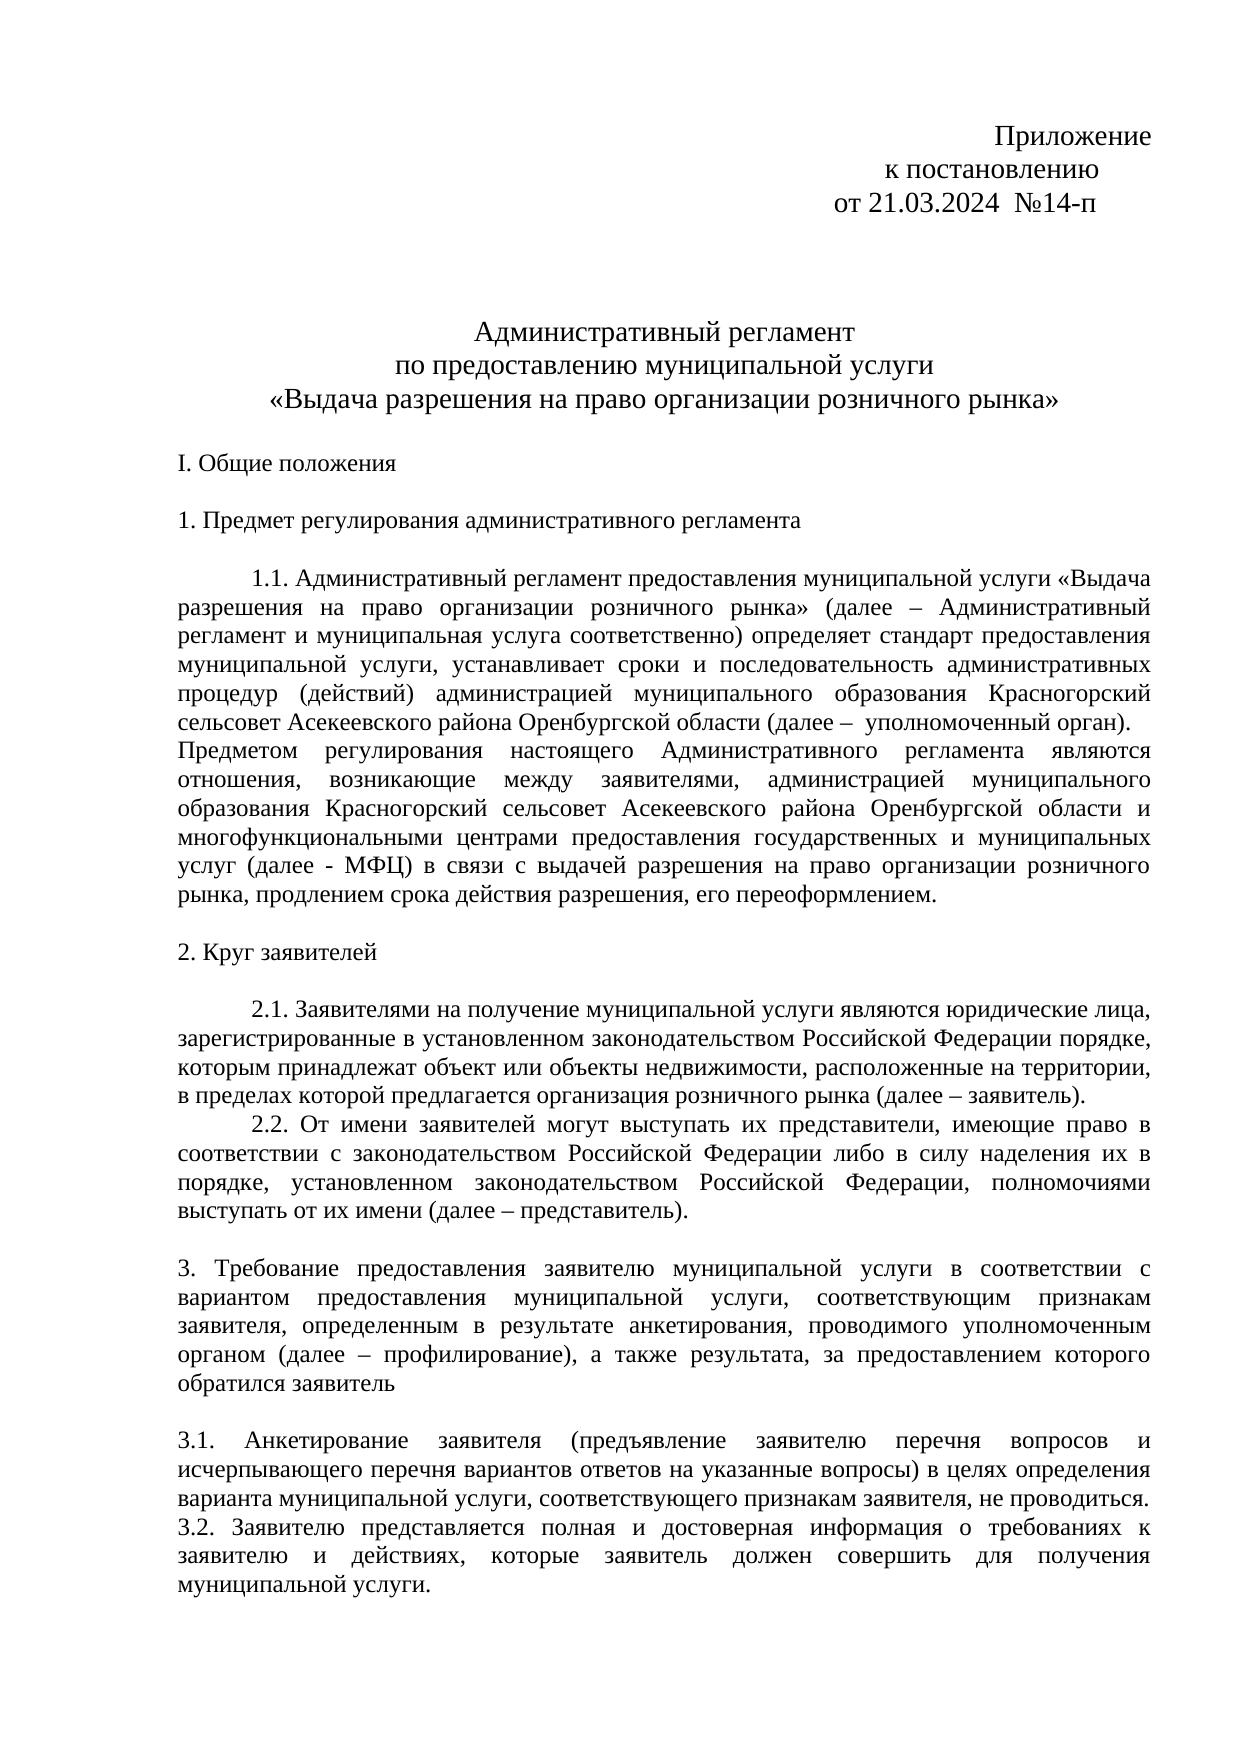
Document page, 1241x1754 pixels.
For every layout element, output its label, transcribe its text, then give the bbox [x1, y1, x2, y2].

text 1.1. Административный регламент предоставления муниципальной услуги «Выдача разрешения на право организации розничного рынка» (далее – Административный регламент и муниципальная услуга соответственно) определяет стандарт предоставления муниципальной услуги, устанавливает сроки и последовательность административных процедур (действий) администрацией муниципального образования Красногорский сельсовет Асекеевского района Оренбургской области (далее – уполномоченный орган). [177, 563, 1152, 736]
text 2. Круг заявителей [177, 937, 1152, 966]
text 1. Предмет регулирования административного регламента [177, 506, 1152, 534]
text к постановлению [177, 152, 1152, 185]
text Административный регламент [177, 314, 1152, 347]
text Предметом регулирования настоящего Административного регламента являются отношения, возникающие между заявителями, администрацией муниципального образования Красногорский сельсовет Асекеевского района Оренбургской области и многофункциональными центрами предоставления государственных и муниципальных услуг (далее - МФЦ) в связи с выдачей разрешения на право организации розничного рынка, продлением срока действия разрешения, его переоформлением. [177, 736, 1152, 908]
text I. Общие положения [177, 448, 1152, 477]
text 3.1. Анкетирование заявителя (предъявление заявителю перечня вопросов и исчерпывающего перечня вариантов ответов на указанные вопросы) в целях определения варианта муниципальной услуги, соответствующего признакам заявителя, не проводиться. [177, 1426, 1152, 1512]
text «Выдача разрешения на право организации розничного рынка» [177, 381, 1152, 414]
text 3. Требование предоставления заявителю муниципальной услуги в соответствии с вариантом предоставления муниципальной услуги, соответствующим признакам заявителя, определенным в результате анкетирования, проводимого уполномоченным органом (далее – профилирование), а также результата, за предоставлением которого обратился заявитель [177, 1253, 1152, 1397]
text Приложение [177, 118, 1152, 152]
text 3.2. Заявителю представляется полная и достоверная информация о требованиях к заявителю и действиях, которые заявитель должен совершить для получения муниципальной услуги. [177, 1512, 1152, 1598]
text от 21.03.2024 №14-п [177, 185, 1152, 219]
text 2.1. Заявителями на получение муниципальной услуги являются юридические лица, зарегистрированные в установленном законодательством Российской Федерации порядке, которым принадлежат объект или объекты недвижимости, расположенные на территории, в пределах которой предлагается организация розничного рынка (далее – заявитель). [177, 994, 1152, 1109]
text по предоставлению муниципальной услуги [177, 347, 1152, 381]
text 2.2. От имени заявителей могут выступать их представители, имеющие право в соответствии с законодательством Российской Федерации либо в силу наделения их в порядке, установленном законодательством Российской Федерации, полномочиями выступать от их имени (далее – представитель). [177, 1109, 1152, 1224]
